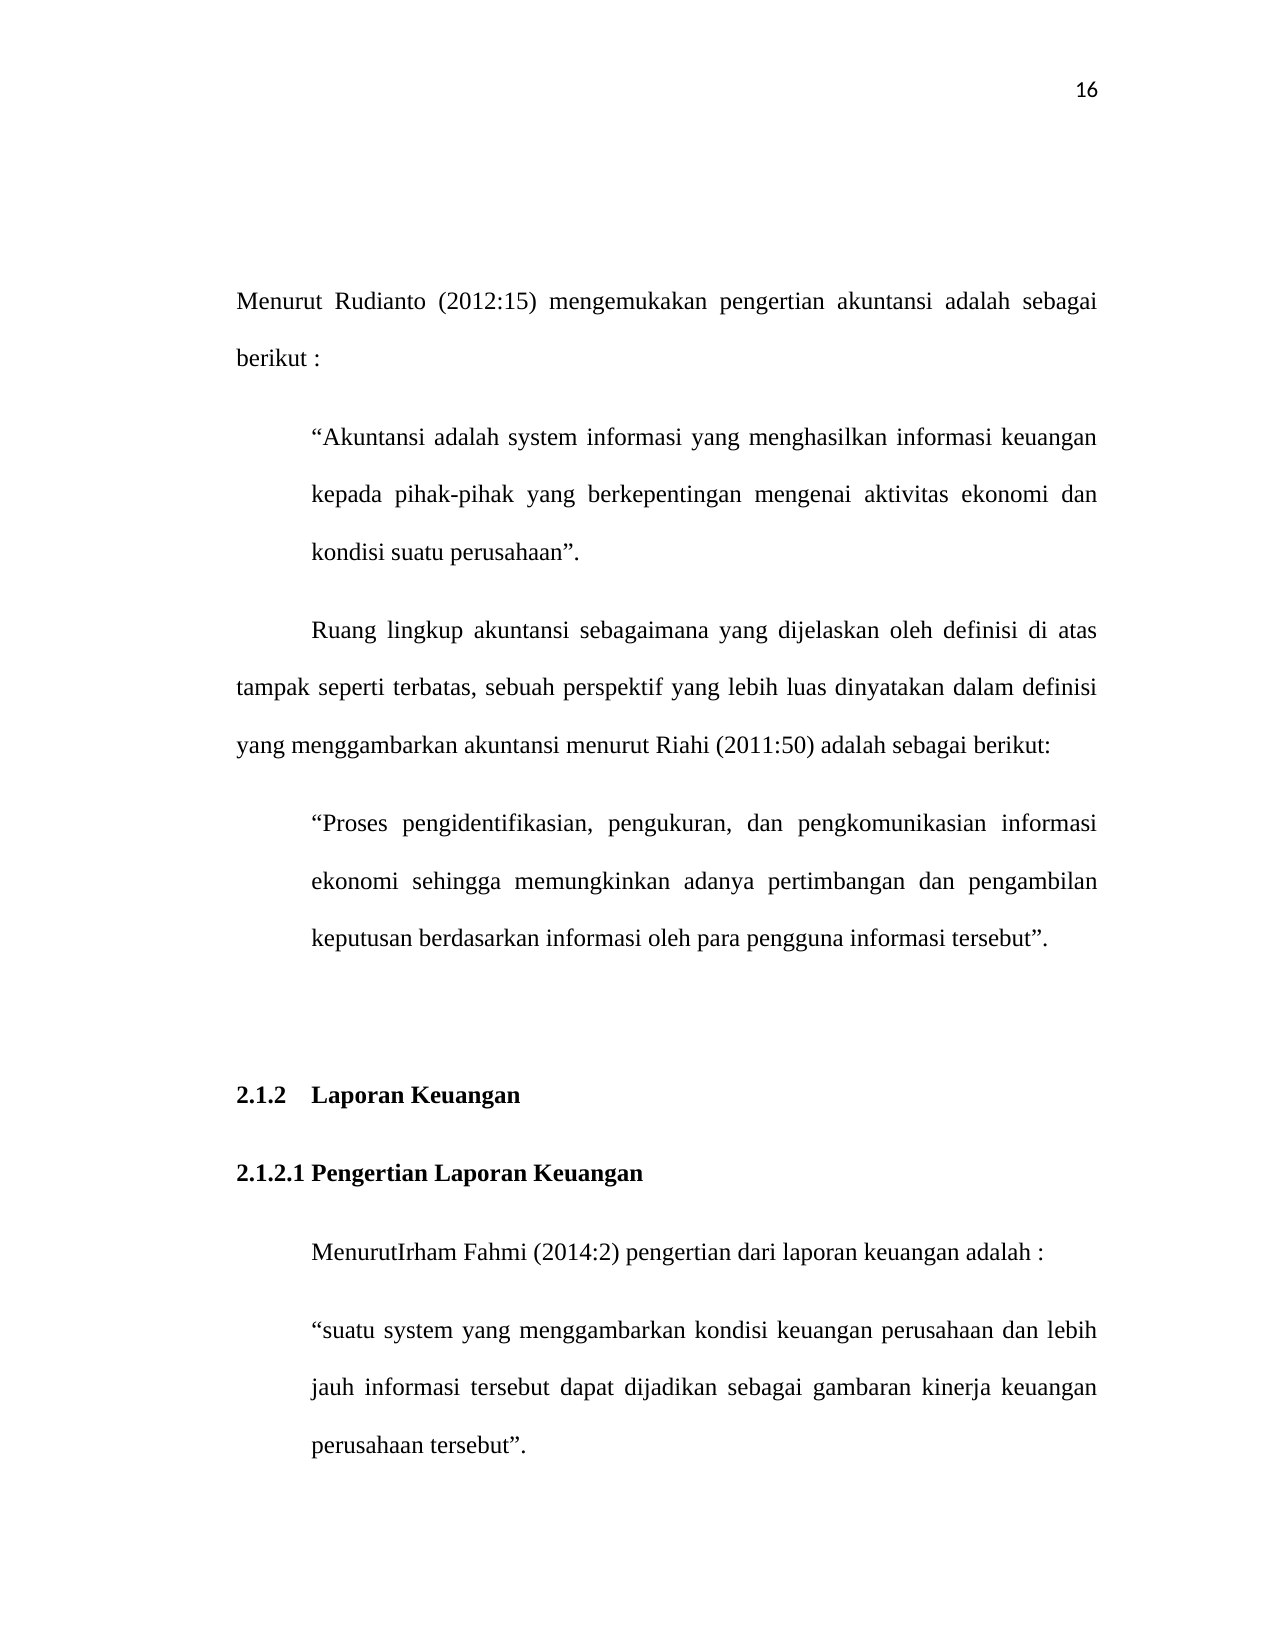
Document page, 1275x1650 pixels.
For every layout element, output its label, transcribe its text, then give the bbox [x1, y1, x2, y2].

text Menurut Rudianto (2012:15) mengemukakan pengertian akuntansi adalah sebagai berikut : [236, 286, 1098, 372]
text 2.1.2 Laporan Keuangan [236, 1080, 1098, 1109]
text “Proses pengidentifikasian, pengukuran, dan pengkomunikasian informasi ekonomi sehingga memungkinkan adanya pertimbangan dan pengambilan keputusan berdasarkan informasi oleh para pengguna informasi tersebut”. [311, 808, 1098, 952]
text Ruang lingkup akuntansi sebagaimana yang dijelaskan oleh definisi di atas tampak seperti terbatas, sebuah perspektif yang lebih luas dinyatakan dalam definisi yang menggambarkan akuntansi menurut Riahi (2011:50) adalah sebagai berikut: [236, 615, 1098, 759]
text MenurutIrham Fahmi (2014:2) pengertian dari laporan keuangan adalah : [236, 1237, 1098, 1265]
text “suatu system yang menggambarkan kondisi keuangan perusahaan dan lebih jauh informasi tersebut dapat dijadikan sebagai gambaran kinerja keuangan perusahaan tersebut”. [311, 1315, 1098, 1459]
text 2.1.2.1 Pengertian Laporan Keuangan [236, 1158, 1098, 1187]
text “Akuntansi adalah system informasi yang menghasilkan informasi keuangan kepada pihak-pihak yang berkepentingan mengenai aktivitas ekonomi dan kondisi suatu perusahaan”. [311, 422, 1098, 565]
